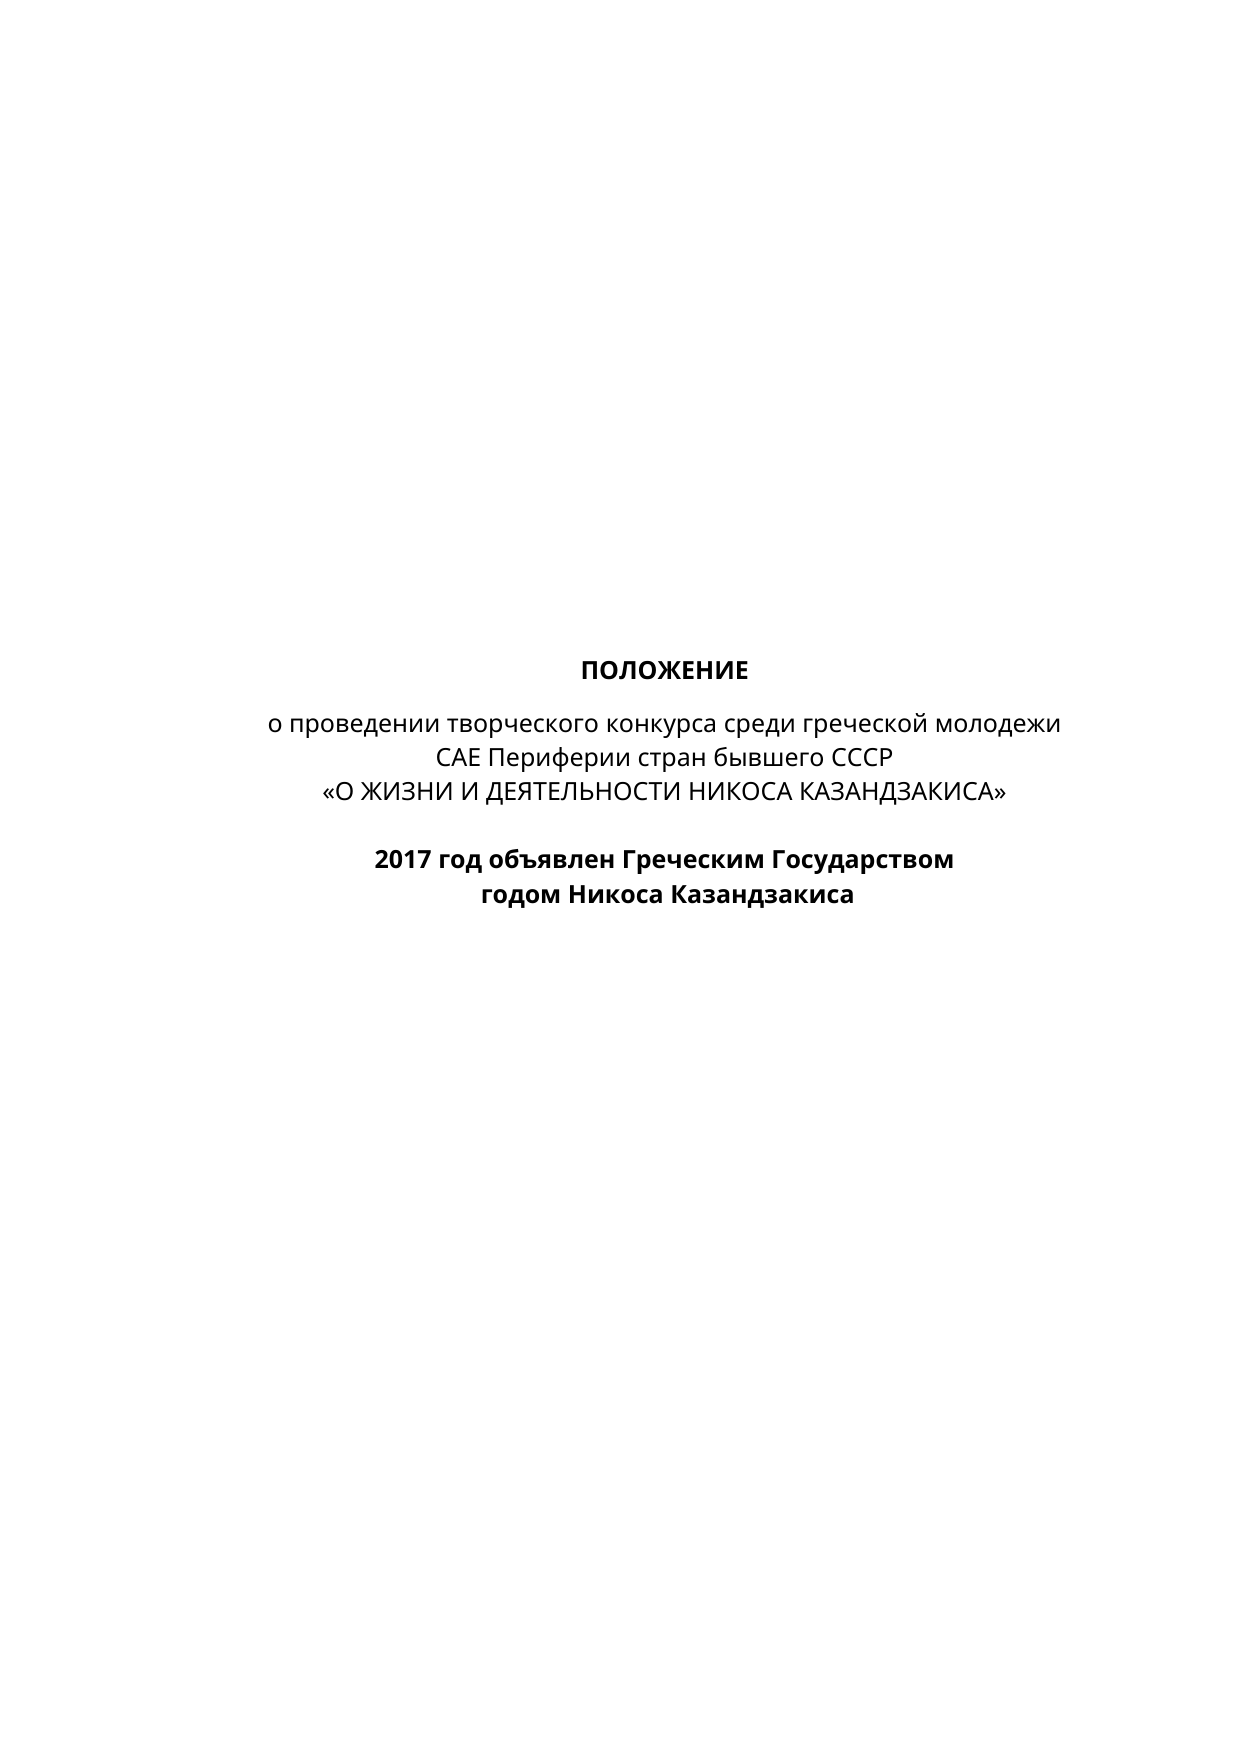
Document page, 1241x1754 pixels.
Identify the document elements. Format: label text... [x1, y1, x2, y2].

text о проведении творческого конкурса среди греческой молодежи [177, 706, 1152, 740]
text 2017 год объявлен Греческим Государством [177, 842, 1152, 876]
text ПОЛОЖЕНИЕ [177, 652, 1152, 687]
text «О ЖИЗНИ И ДЕЯТЕЛЬНОСТИ НИКОСА КАЗАНДЗАКИСА» [177, 774, 1152, 808]
text САЕ Периферии стран бывшего СССР [177, 740, 1152, 774]
text годом Никоса Казандзакиса [177, 876, 1152, 910]
